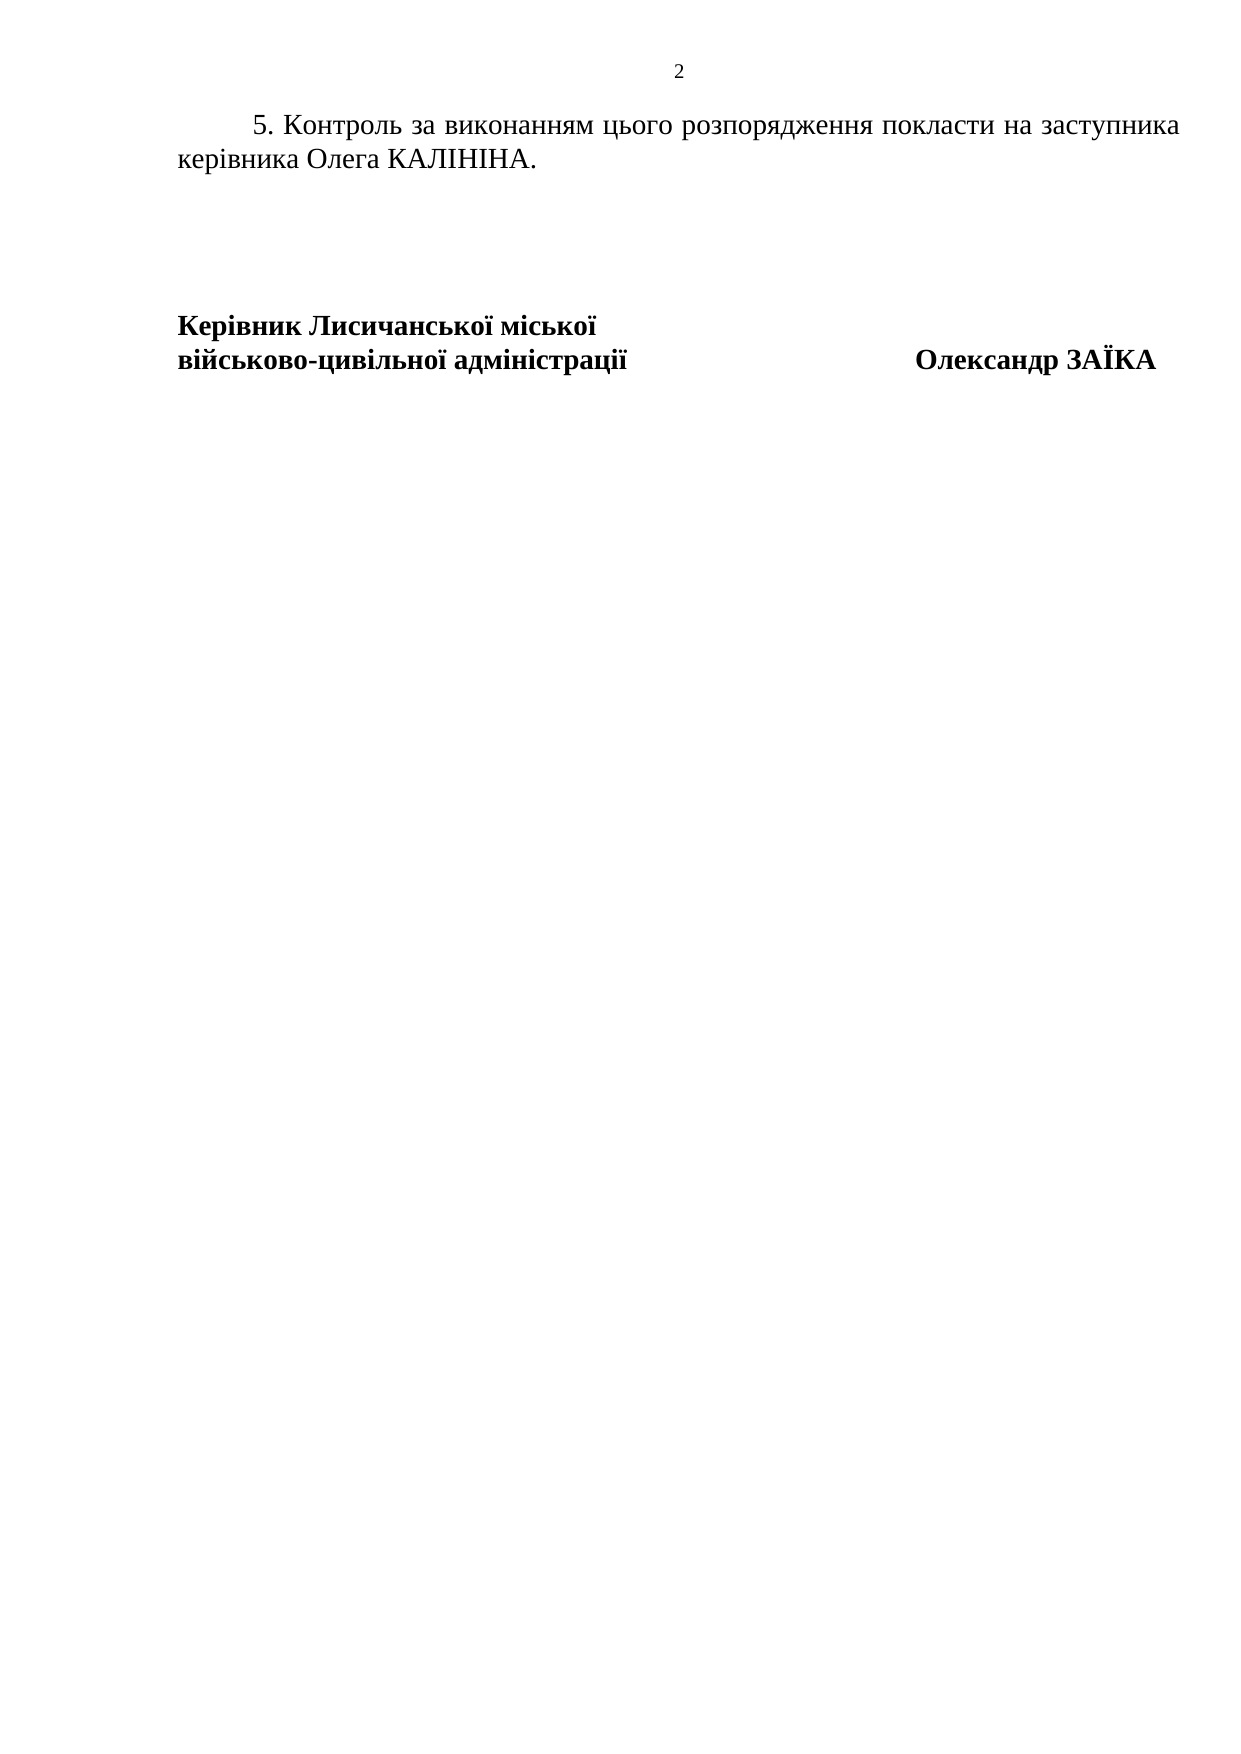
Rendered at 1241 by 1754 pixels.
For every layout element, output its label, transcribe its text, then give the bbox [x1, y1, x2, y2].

text Керівник Лисичанської міської [177, 308, 1181, 342]
text військово-цивільної адміністрації Олександр ЗАЇКА [177, 342, 1181, 376]
text 5. Контроль за виконанням цього розпорядження покласти на заступника керівника Олега КАЛІНІНА. [177, 107, 1181, 174]
